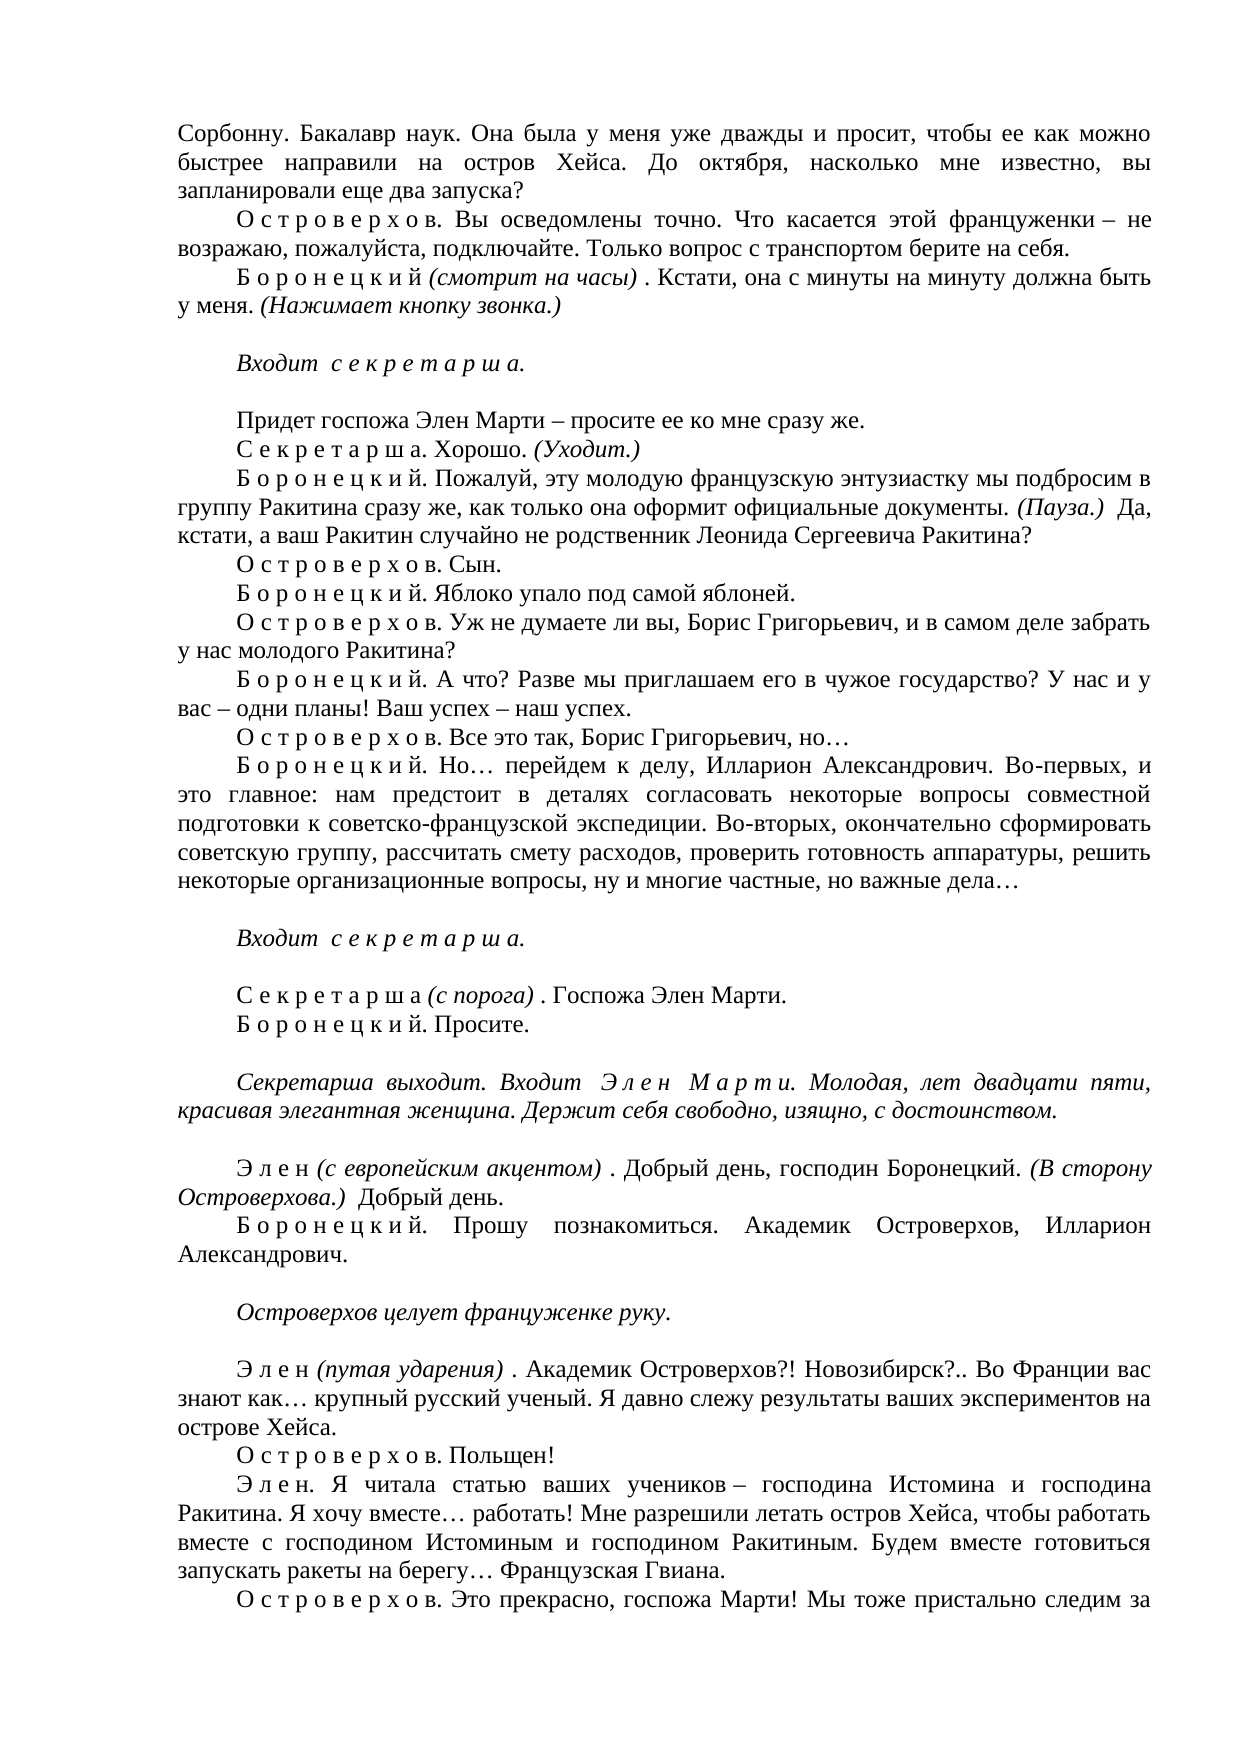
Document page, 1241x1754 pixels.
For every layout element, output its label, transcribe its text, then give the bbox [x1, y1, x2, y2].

text О с т р о в е р х о в. Все это так, Борис Григорьевич, но… [177, 722, 1152, 751]
text Секретарша выходит. Входит Э л е н М а р т и. Молодая, лет двадцати пяти, красивая элегантная женщина. Держит себя свободно, изящно, с достоинством. [177, 1067, 1152, 1124]
text О с т р о в е р х о в. Польщен! [177, 1441, 1152, 1469]
text Входит с е к р е т а р ш а. [177, 348, 1152, 377]
text Б о р о н е ц к и й. Прошу познакомиться. Академик Островерхов, Илларион Александрович. [177, 1211, 1152, 1268]
text Входит с е к р е т а р ш а. [177, 923, 1152, 952]
text О с т р о в е р х о в. Сын. [177, 549, 1152, 578]
text Придет госпожа Элен Марти – просите ее ко мне сразу же. [177, 406, 1152, 434]
text Б о р о н е ц к и й. Просите. [177, 1009, 1152, 1038]
text С е к р е т а р ш а (с порога) . Госпожа Элен Марти. [177, 981, 1152, 1009]
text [177, 118, 1152, 204]
text Э л е н. Я читала статью ваших учеников – господина Истомина и господина Ракитина. Я хочу вместе… работать! Мне разрешили летать остров Хейса, чтобы работать вместе с господином Истоминым и господином Ракитиным. Будем вместе готовиться запускать ракеты на берегу… Французская Гвиана. [177, 1469, 1152, 1584]
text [177, 1584, 1152, 1613]
text Б о р о н е ц к и й. Пожалуй, эту молодую французскую энтузиастку мы подбросим в группу Ракитина сразу же, как только она оформит официальные документы. (Пауза.) Да, кстати, а ваш Ракитин случайно не родственник Леонида Сергеевича Ракитина? [177, 463, 1152, 549]
text Э л е н (с европейским акцентом) . Добрый день, господин Боронецкий. (В сторону Островерхова.) Добрый день. [177, 1153, 1152, 1211]
text О с т р о в е р х о в. Уж не думаете ли вы, Борис Григорьевич, и в самом деле забрать у нас молодого Ракитина? [177, 607, 1152, 664]
text О с т р о в е р х о в. Вы осведомлены точно. Что касается этой француженки – не возражаю, пожалуйста, подключайте. Только вопрос с транспортом берите на себя. [177, 204, 1152, 262]
text Островерхов целует француженке руку. [177, 1297, 1152, 1326]
text Б о р о н е ц к и й. А что? Разве мы приглашаем его в чужое государство? У нас и у вас – одни планы! Ваш успех – наш успех. [177, 664, 1152, 722]
text Б о р о н е ц к и й (смотрит на часы) . Кстати, она с минуты на минуту должна быть у меня. (Нажимает кнопку звонка.) [177, 262, 1152, 319]
text Б о р о н е ц к и й. Но… перейдем к делу, Илларион Александрович. Во-первых, и это главное: нам предстоит в деталях согласовать некоторые вопросы совместной подготовки к советско-французской экспедиции. Во-вторых, окончательно сформировать советскую группу, рассчитать смету расходов, проверить готовность аппаратуры, решить некоторые организационные вопросы, ну и многие частные, но важные дела… [177, 751, 1152, 894]
text Э л е н (путая ударения) . Академик Островерхов?! Новозибирск?.. Во Франции вас знают как… крупный русский ученый. Я давно слежу результаты ваших экспериментов на острове Хейса. [177, 1354, 1152, 1441]
text Б о р о н е ц к и й. Яблоко упало под самой яблоней. [177, 578, 1152, 607]
text С е к р е т а р ш а. Хорошо. (Уходит.) [177, 434, 1152, 463]
